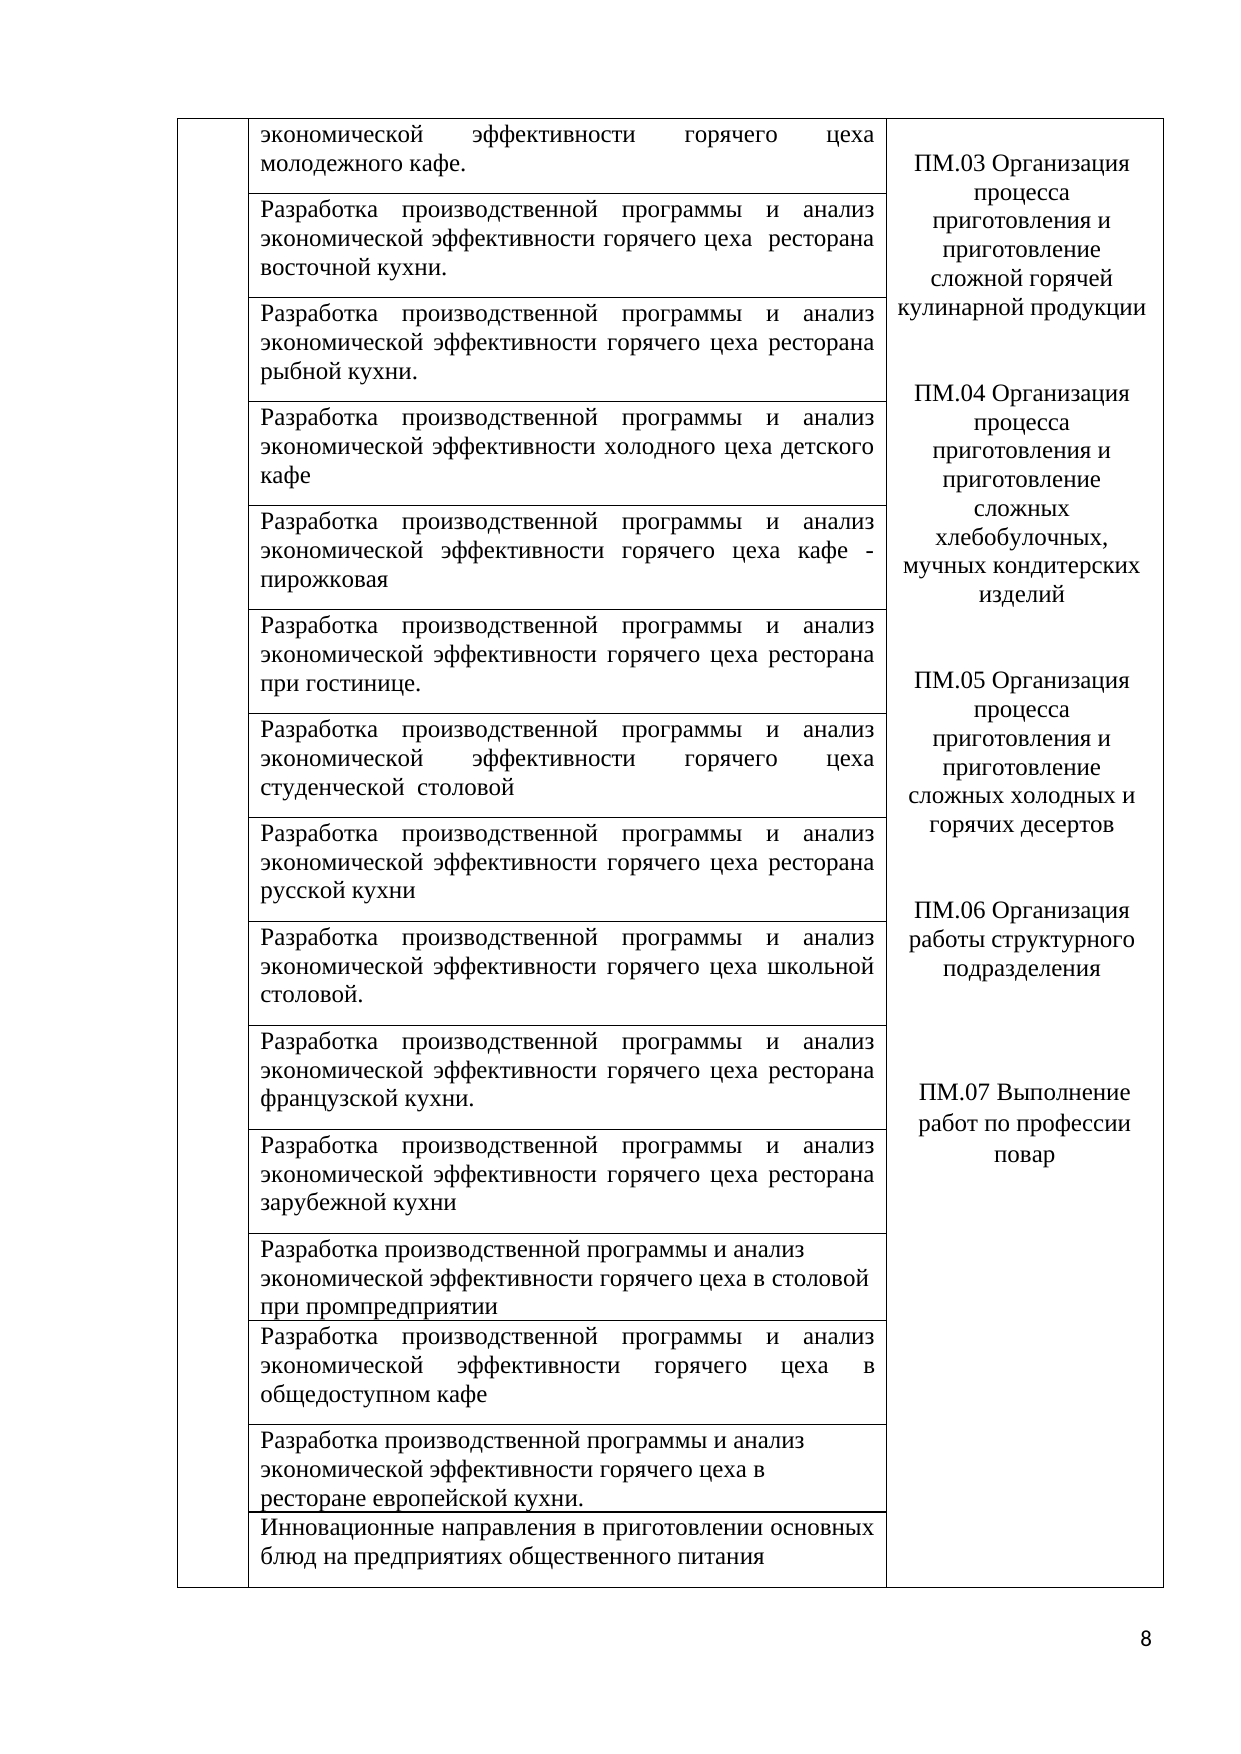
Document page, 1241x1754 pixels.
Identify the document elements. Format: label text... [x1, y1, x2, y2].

table_cell Разработка производственной программы и анализ экономической эффективности горячего цеха ресторана зарубежной кухни [249, 1130, 886, 1233]
table_cell Разработка производственной программы и анализ экономической эффективности горячего цеха в ресторане европейской кухни. [249, 1425, 886, 1511]
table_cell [249, 119, 886, 193]
table_cell Разработка производственной программы и анализ экономической эффективности горячего цеха ресторана при гостинице. [249, 610, 886, 713]
table_cell Разработка производственной программы и анализ экономической эффективности горячего цеха ресторана восточной кухни. [249, 194, 886, 297]
table_cell Разработка производственной программы и анализ экономической эффективности горячего цеха ресторана русской кухни [249, 818, 886, 921]
table_cell Разработка производственной программы и анализ экономической эффективности горячего цеха ресторана французской кухни. [249, 1026, 886, 1129]
table_cell Разработка производственной программы и анализ экономической эффективности горячего цеха в столовой при промпредприятии [249, 1234, 886, 1320]
table_cell Инновационные направления в приготовлении основных блюд на предприятиях общественного питания [249, 1513, 886, 1587]
table_cell Разработка производственной программы и анализ экономической эффективности горячего цеха ресторана рыбной кухни. [249, 298, 886, 401]
table_cell Разработка производственной программы и анализ экономической эффективности горячего цеха школьной столовой. [249, 922, 886, 1025]
table_cell Разработка производственной программы и анализ экономической эффективности холодного цеха детского кафе [249, 402, 886, 505]
table_cell Разработка производственной программы и анализ экономической эффективности горячего цеха кафе - пирожковая [249, 506, 886, 609]
table_cell Разработка производственной программы и анализ экономической эффективности горячего цеха студенческой столовой [249, 714, 886, 817]
table_cell Разработка производственной программы и анализ экономической эффективности горячего цеха в общедоступном кафе [249, 1321, 886, 1424]
